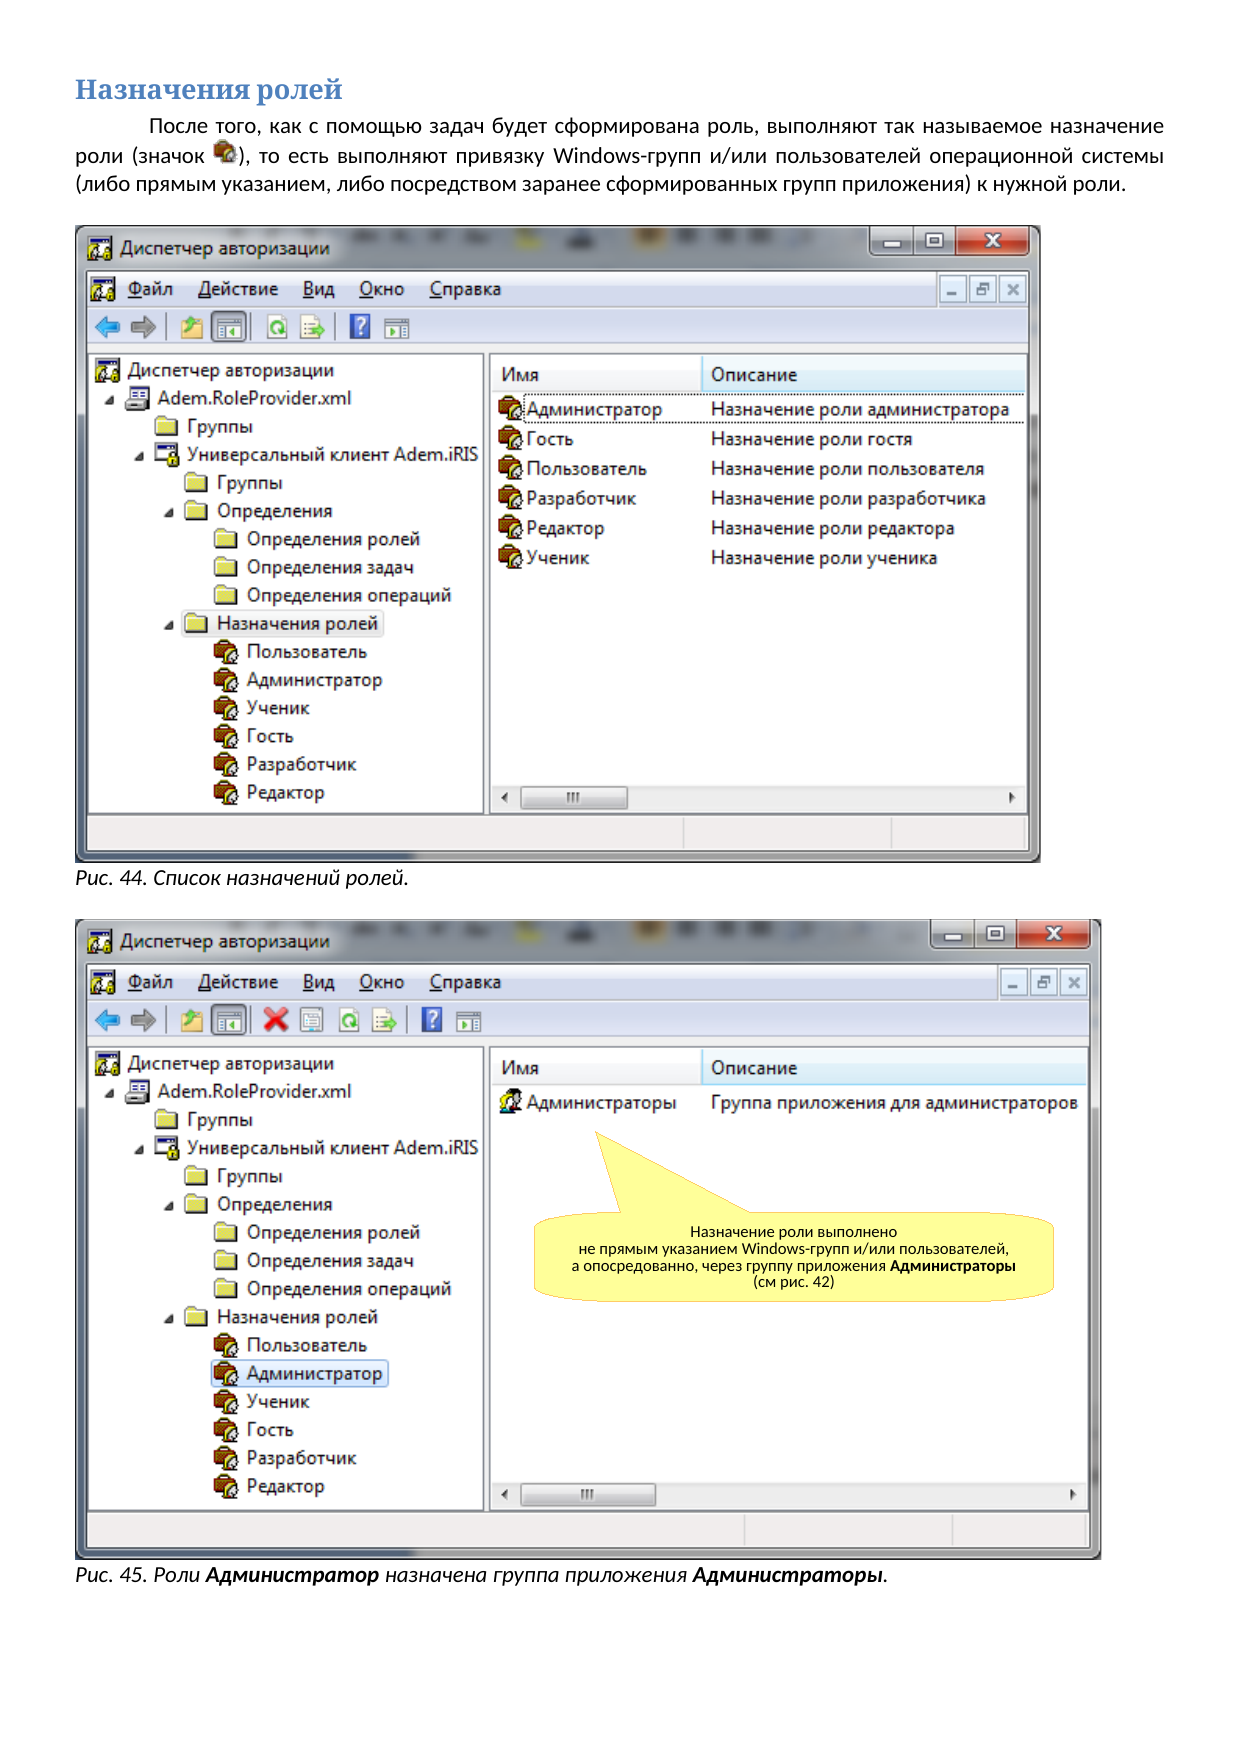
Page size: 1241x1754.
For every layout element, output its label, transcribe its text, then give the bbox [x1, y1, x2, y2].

text Рис. 45. Роли Администратор назначена группа приложения Администраторы. [75, 1560, 1165, 1588]
picture [213, 138, 238, 164]
text После того, как с помощью задач будет сформирована роль, выполняют так называемое назначение роли (значок ), то есть выполняют привязку Windows-групп и/или пользователей операционной системы (либо прямым указанием, либо посредством заранее сформированных групп приложения) к нужной роли. [75, 111, 1165, 197]
text Рис. 44. Список назначений ролей. [75, 863, 1165, 891]
picture [75, 919, 1102, 1560]
subtitle Назначения ролей [75, 75, 1165, 106]
picture [75, 225, 1041, 863]
